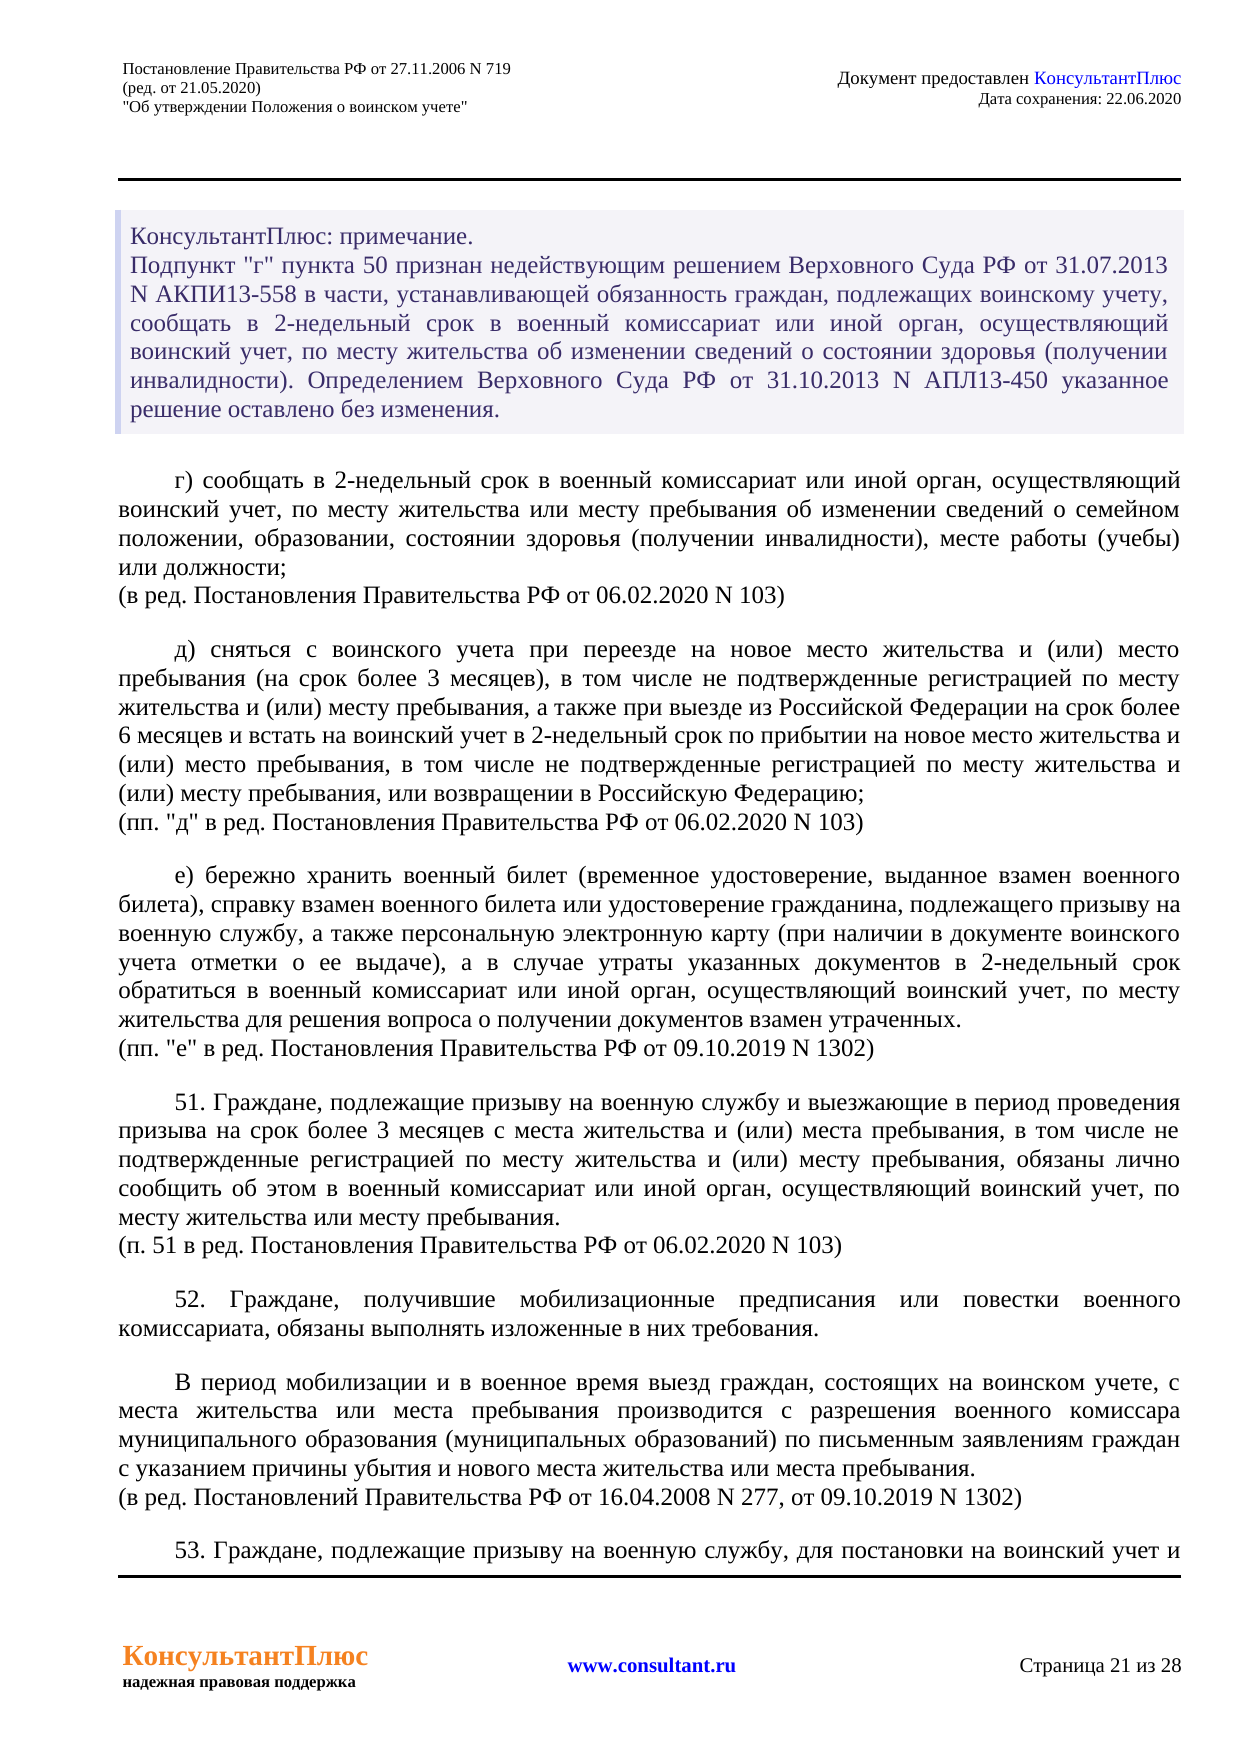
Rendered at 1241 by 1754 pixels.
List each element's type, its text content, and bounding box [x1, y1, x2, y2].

text (в ред. Постановлений Правительства РФ от 16.04.2008 N 277, от 09.10.2019 N 1302) [118, 1482, 1181, 1511]
text д) сняться с воинского учета при переезде на новое место жительства и (или) место пребывания (на срок более 3 месяцев), в том числе не подтвержденные регистрацией по месту жительства и (или) месту пребывания, а также при выезде из Российской Федерации на срок более 6 месяцев и встать на воинский учет в 2-недельный срок по прибытии на новое место жительства и (или) место пребывания, в том числе не подтвержденные регистрацией по месту жительства и (или) месту пребывания, или возвращении в Российскую Федерацию; [118, 634, 1181, 807]
text (пп. "е" в ред. Постановления Правительства РФ от 09.10.2019 N 1302) [118, 1033, 1181, 1062]
table_header КонсультантПлюс: примечание. Подпункт "г" пункта 50 признан недействующим решением Верховного Суда РФ от 31.07.2013 N АКПИ13-558 в части, устанавливающей обязанность граждан, подлежащих воинскому учету, сообщать в 2-недельный срок в военный комиссариат или иной орган, осуществляющий воинский учет, по месту жительства об изменении сведений о состоянии здоровья (получении инвалидности). Определением Верховного Суда РФ от 31.10.2013 N АПЛ13-450 указанное решение оставлено без изменения. [121, 210, 1178, 434]
text (пп. "д" в ред. Постановления Правительства РФ от 06.02.2020 N 103) [118, 807, 1181, 836]
text е) бережно хранить военный билет (временное удостоверение, выданное взамен военного билета), справку взамен военного билета или удостоверение гражданина, подлежащего призыву на военную службу, а также персональную электронную карту (при наличии в документе воинского учета отметки о ее выдаче), а в случае утраты указанных документов в 2-недельный срок обратиться в военный комиссариат или иной орган, осуществляющий воинский учет, по месту жительства для решения вопроса о получении документов взамен утраченных. [118, 861, 1181, 1033]
text (п. 51 в ред. Постановления Правительства РФ от 06.02.2020 N 103) [118, 1231, 1181, 1259]
text (в ред. Постановления Правительства РФ от 06.02.2020 N 103) [118, 581, 1181, 609]
text 52. Граждане, получившие мобилизационные предписания или повестки военного комиссариата, обязаны выполнять изложенные в них требования. [118, 1284, 1181, 1342]
text г) сообщать в 2-недельный срок в военный комиссариат или иной орган, осуществляющий воинский учет, по месту жительства или месту пребывания об изменении сведений о семейном положении, образовании, состоянии здоровья (получении инвалидности), месте работы (учебы) или должности; [118, 466, 1181, 581]
text 51. Граждане, подлежащие призыву на военную службу и выезжающие в период проведения призыва на срок более 3 месяцев с места жительства и (или) места пребывания, в том числе не подтвержденные регистрацией по месту жительства и (или) месту пребывания, обязаны лично сообщить об этом в военный комиссариат или иной орган, осуществляющий воинский учет, по месту жительства или месту пребывания. [118, 1087, 1181, 1231]
text В период мобилизации и в военное время выезд граждан, состоящих на воинском учете, с места жительства или места пребывания производится с разрешения военного комиссара муниципального образования (муниципальных образований) по письменным заявлениям граждан с указанием причины убытия и нового места жительства или места пребывания. [118, 1367, 1181, 1482]
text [118, 1536, 1181, 1564]
